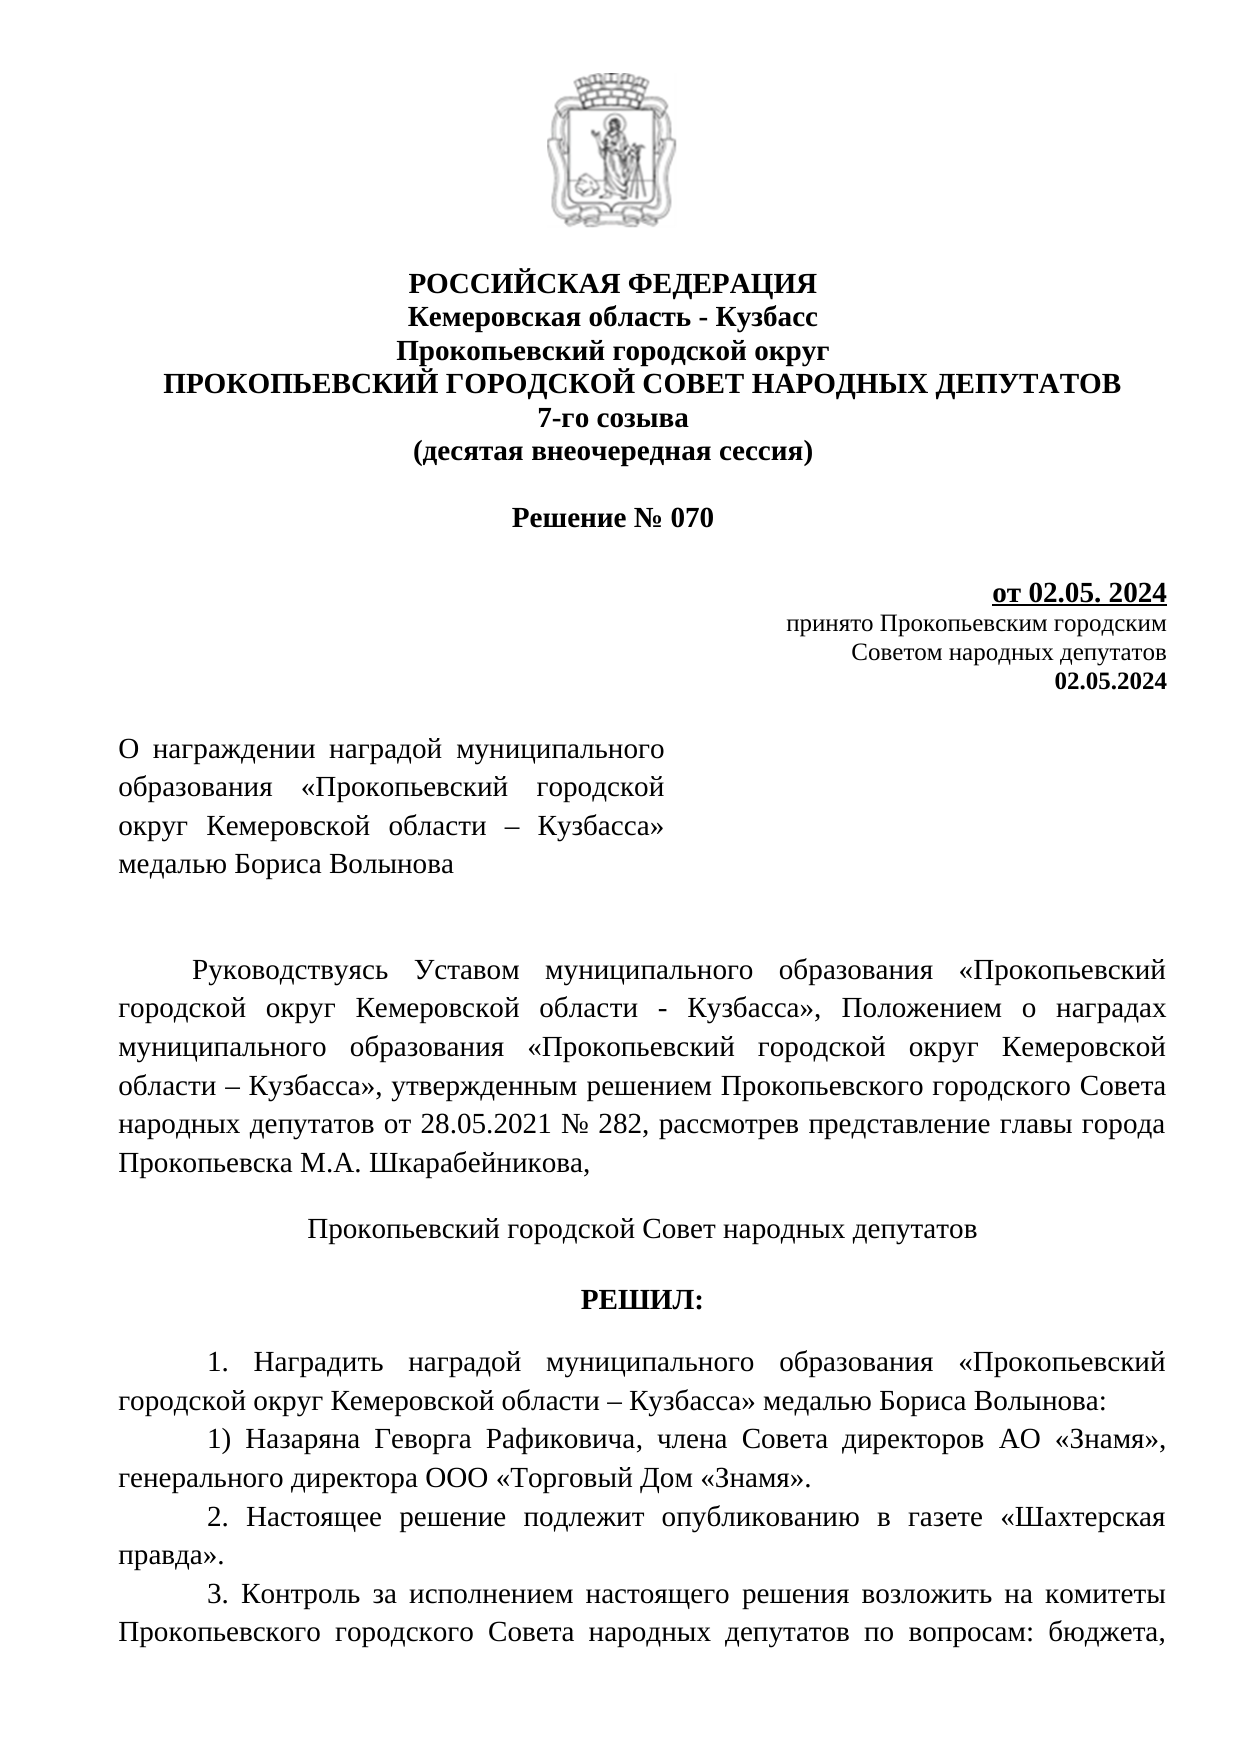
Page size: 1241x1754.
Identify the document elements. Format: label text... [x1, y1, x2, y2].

picture [547, 73, 679, 230]
text от 02.05. 2024 [59, 575, 1167, 608]
text 02.05.2024 [59, 666, 1167, 695]
text 7-го созыва [59, 400, 1167, 433]
text принято Прокопьевским городским [59, 608, 1167, 637]
text О награждении наградой муниципального образования «Прокопьевский городской округ Кемеровской области – Кузбасса» медалью Бориса Волынова [118, 731, 664, 880]
text Советом народных депутатов [59, 637, 1167, 666]
text Кемеровская область - Кузбасс [59, 299, 1167, 333]
text РЕШИЛ: [118, 1282, 1167, 1316]
text 2. Настоящее решение подлежит опубликованию в газете «Шахтерская правда». [118, 1499, 1167, 1571]
text 1. Наградить наградой муниципального образования «Прокопьевский городской округ Кемеровской области – Кузбасса» медалью Бориса Волынова: [118, 1344, 1167, 1417]
text Руководствуясь Уставом муниципального образования «Прокопьевский городской округ Кемеровской области - Кузбасса», Положением о наградах муниципального образования «Прокопьевский городской округ Кемеровской области – Кузбасса», утвержденным решением Прокопьевского городского Совета народных депутатов от 28.05.2021 № 282, рассмотрев представление главы города Прокопьевска М.А. Шкарабейникова, [118, 952, 1167, 1178]
text РОССИЙСКАЯ ФЕДЕРАЦИЯ [59, 266, 1167, 299]
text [118, 1576, 1167, 1648]
text Решение № 070 [59, 501, 1167, 534]
text ПРОКОПЬЕВСКИЙ ГОРОДСКОЙ СОВЕТ НАРОДНЫХ ДЕПУТАТОВ [118, 366, 1167, 400]
text Прокопьевский городской Совет народных депутатов [118, 1211, 1167, 1244]
text (десятая внеочередная сессия) [59, 433, 1167, 467]
text Прокопьевский городской округ [59, 333, 1167, 366]
text 1) Назаряна Геворга Рафиковича, члена Совета директоров АО «Знамя», генерального директора ООО «Торговый Дом «Знамя». [118, 1422, 1167, 1494]
